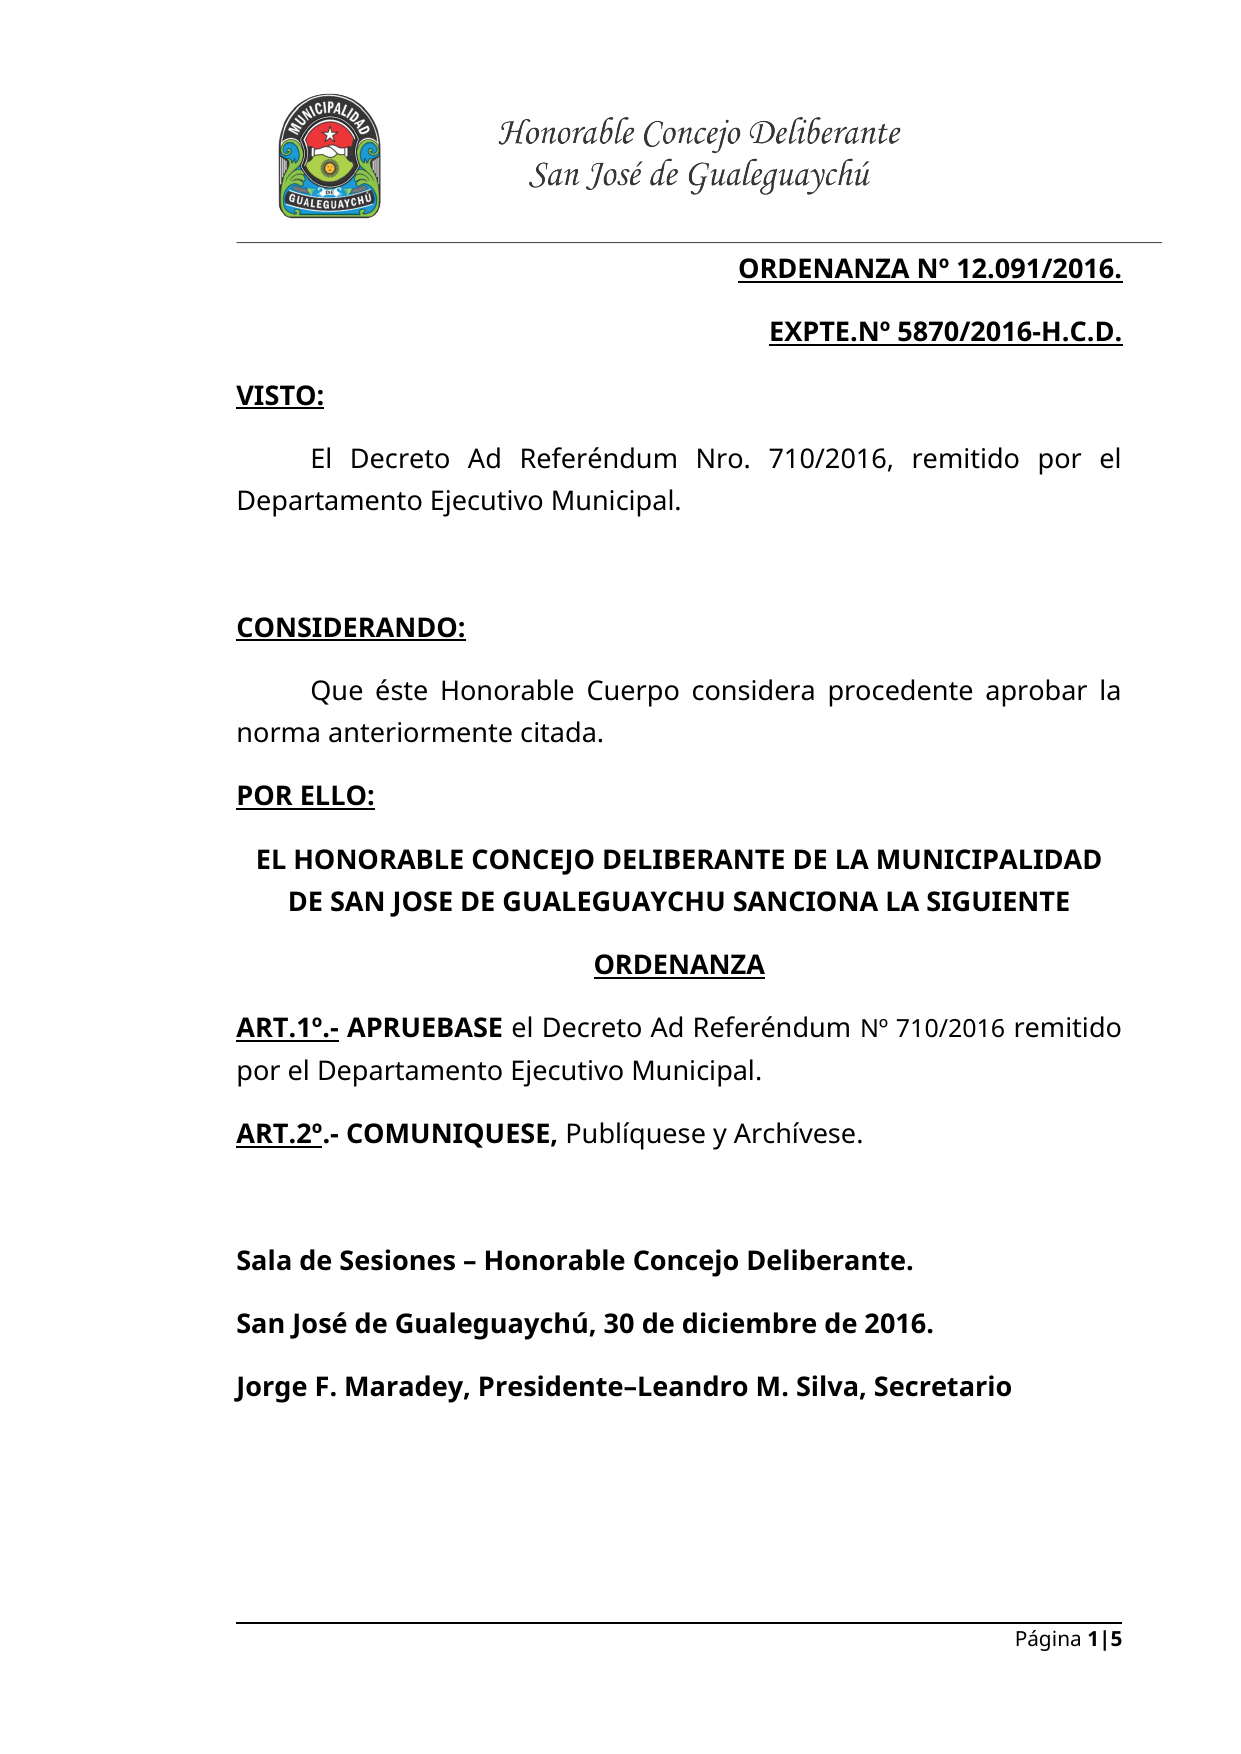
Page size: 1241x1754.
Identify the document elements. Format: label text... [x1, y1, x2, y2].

text POR ELLO: [236, 777, 1122, 814]
text ORDENANZA Nº 12.091/2016. [236, 250, 1122, 286]
picture [236, 73, 1164, 250]
text EL HONORABLE CONCEJO DELIBERANTE DE SAN JOSE DE GUALEGUAYCHU SANCIONA [236, 840, 1122, 919]
text ART.2º.- COMUNIQUESE, Publíquese y Archívese. [236, 1114, 1122, 1151]
text El Decreto Ad Referéndum Nro. 710/2016, remitido por el Departamento Ejecutivo Municipal. [236, 439, 1122, 518]
text Jorge F. Maradey, Presidente–Leandro M. Silva, Secretario [236, 1367, 1122, 1404]
text Que éste Honorable Cuerpo considera procedente aprobar la norma anteriormente citada. [236, 671, 1122, 751]
text ART.1º.- APRUEBASE el Decreto Ad Referéndum Nº 710/2016 remitido por el Departamento Ejecutivo Municipal. [236, 1009, 1122, 1088]
text Sala de Sesiones – Honorable Concejo Deliberante. [236, 1241, 1122, 1278]
text CONSIDERANDO: [236, 608, 1122, 645]
text EXPTE.Nº 5870/2016-H.C.D. [236, 313, 1122, 349]
text San José de Gualeguaychú, 30 de diciembre de 2016. [236, 1304, 1122, 1341]
text ORDENANZA [236, 946, 1122, 983]
text VISTO: [236, 376, 1122, 413]
